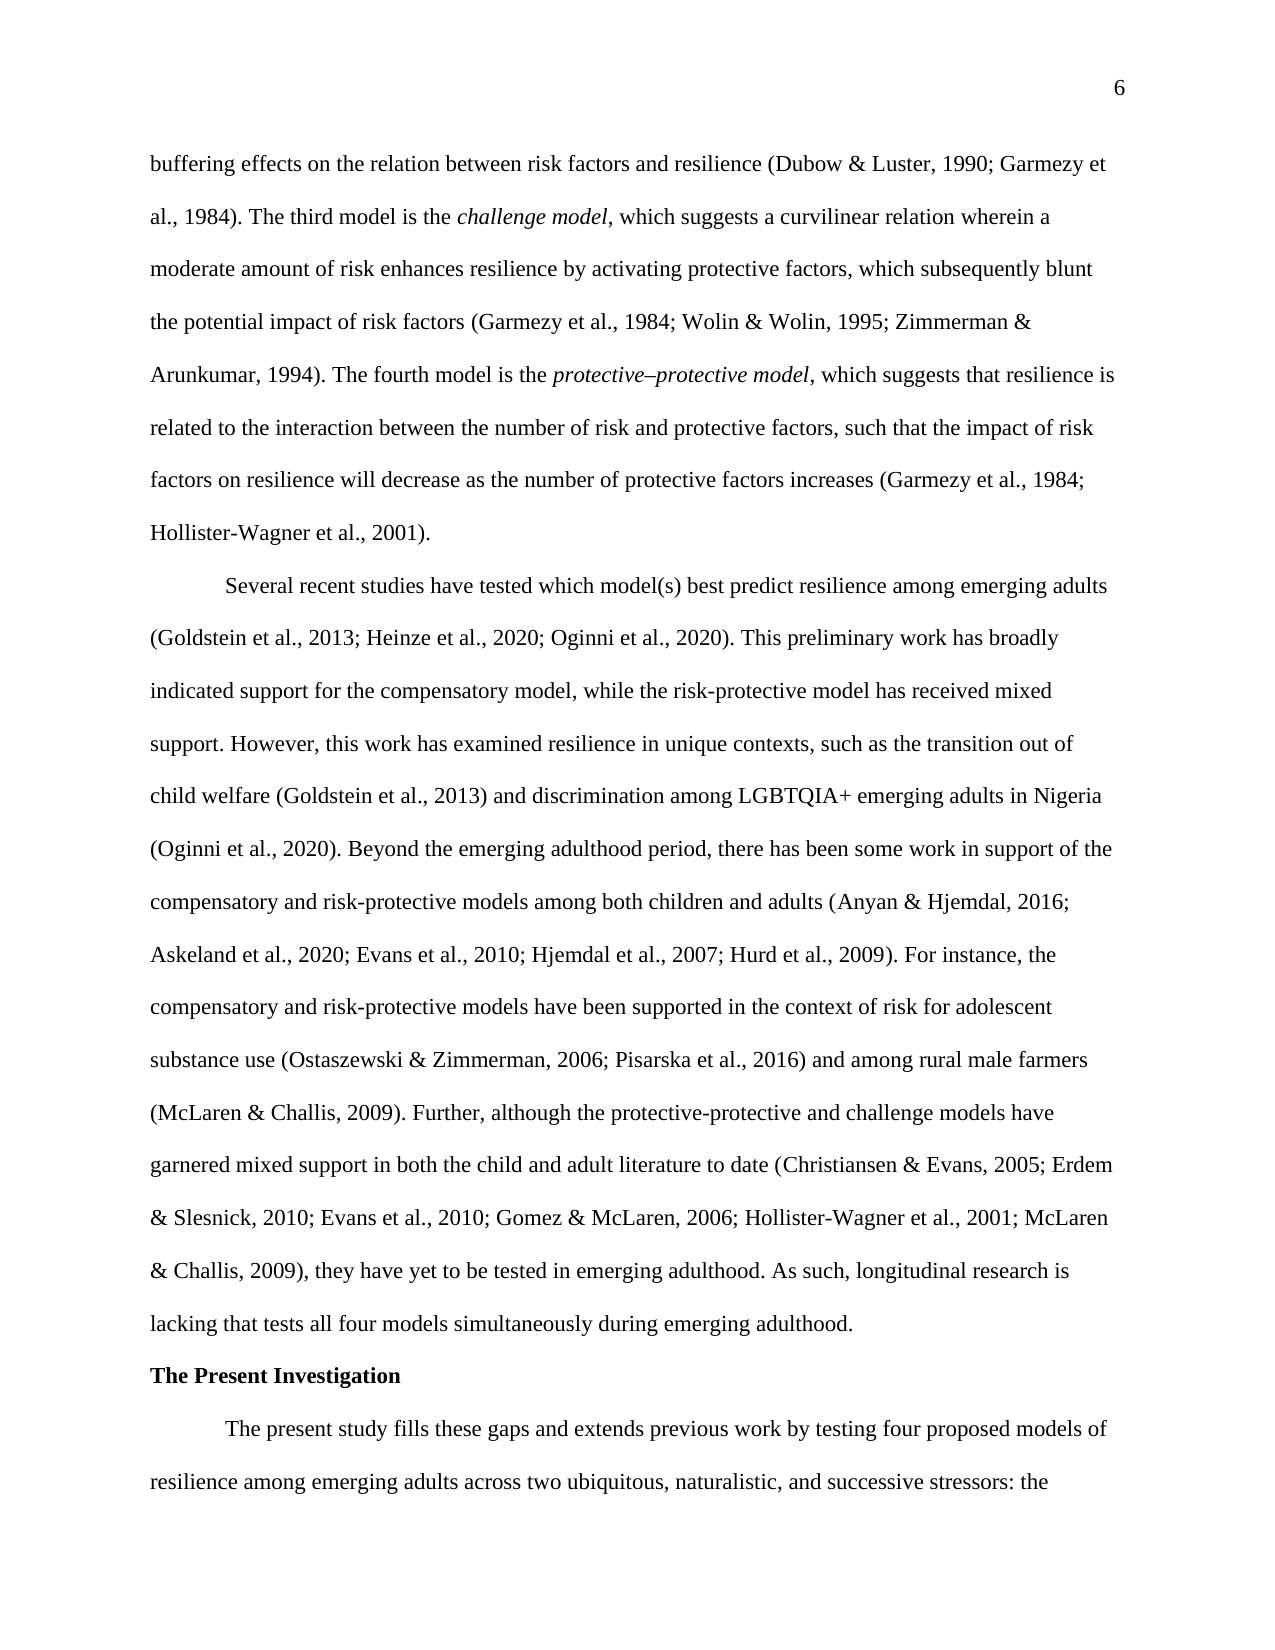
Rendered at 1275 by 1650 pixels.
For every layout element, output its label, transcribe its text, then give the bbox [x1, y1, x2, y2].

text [150, 150, 1125, 545]
text The Present Investigation [150, 1362, 1125, 1389]
text Several recent studies have tested which model(s) best predict resilience among emerging adults (Goldstein et al., 2013; Heinze et al., 2020; Oginni et al., 2020). This preliminary work has broadly indicated support for the compensatory model, while the risk-protective model has received mixed support. However, this work has examined resilience in unique contexts, such as the transition out of child welfare (Goldstein et al., 2013) and discrimination among LGBTQIA+ emerging adults in Nigeria (Oginni et al., 2020). Beyond the emerging adulthood period, there has been some work in support of the compensatory and risk-protective models among both children and adults (Anyan & Hjemdal, 2016; Askeland et al., 2020; Evans et al., 2010; Hjemdal et al., 2007; Hurd et al., 2009). For instance, the compensatory and risk-protective models have been supported in the context of risk for adolescent substance use (Ostaszewski & Zimmerman, 2006; Pisarska et al., 2016) and among rural male farmers (McLaren & Challis, 2009). Further, although the protective-protective and challenge models have garnered mixed support in both the child and adult literature to date (Christiansen & Evans, 2005; Erdem & Slesnick, 2010; Evans et al., 2010; Gomez & McLaren, 2006; Hollister-Wagner et al., 2001; McLaren & Challis, 2009), they have yet to be tested in emerging adulthood. As such, longitudinal research is lacking that tests all four models simultaneously during emerging adulthood. [150, 572, 1125, 1336]
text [150, 1415, 1125, 1494]
